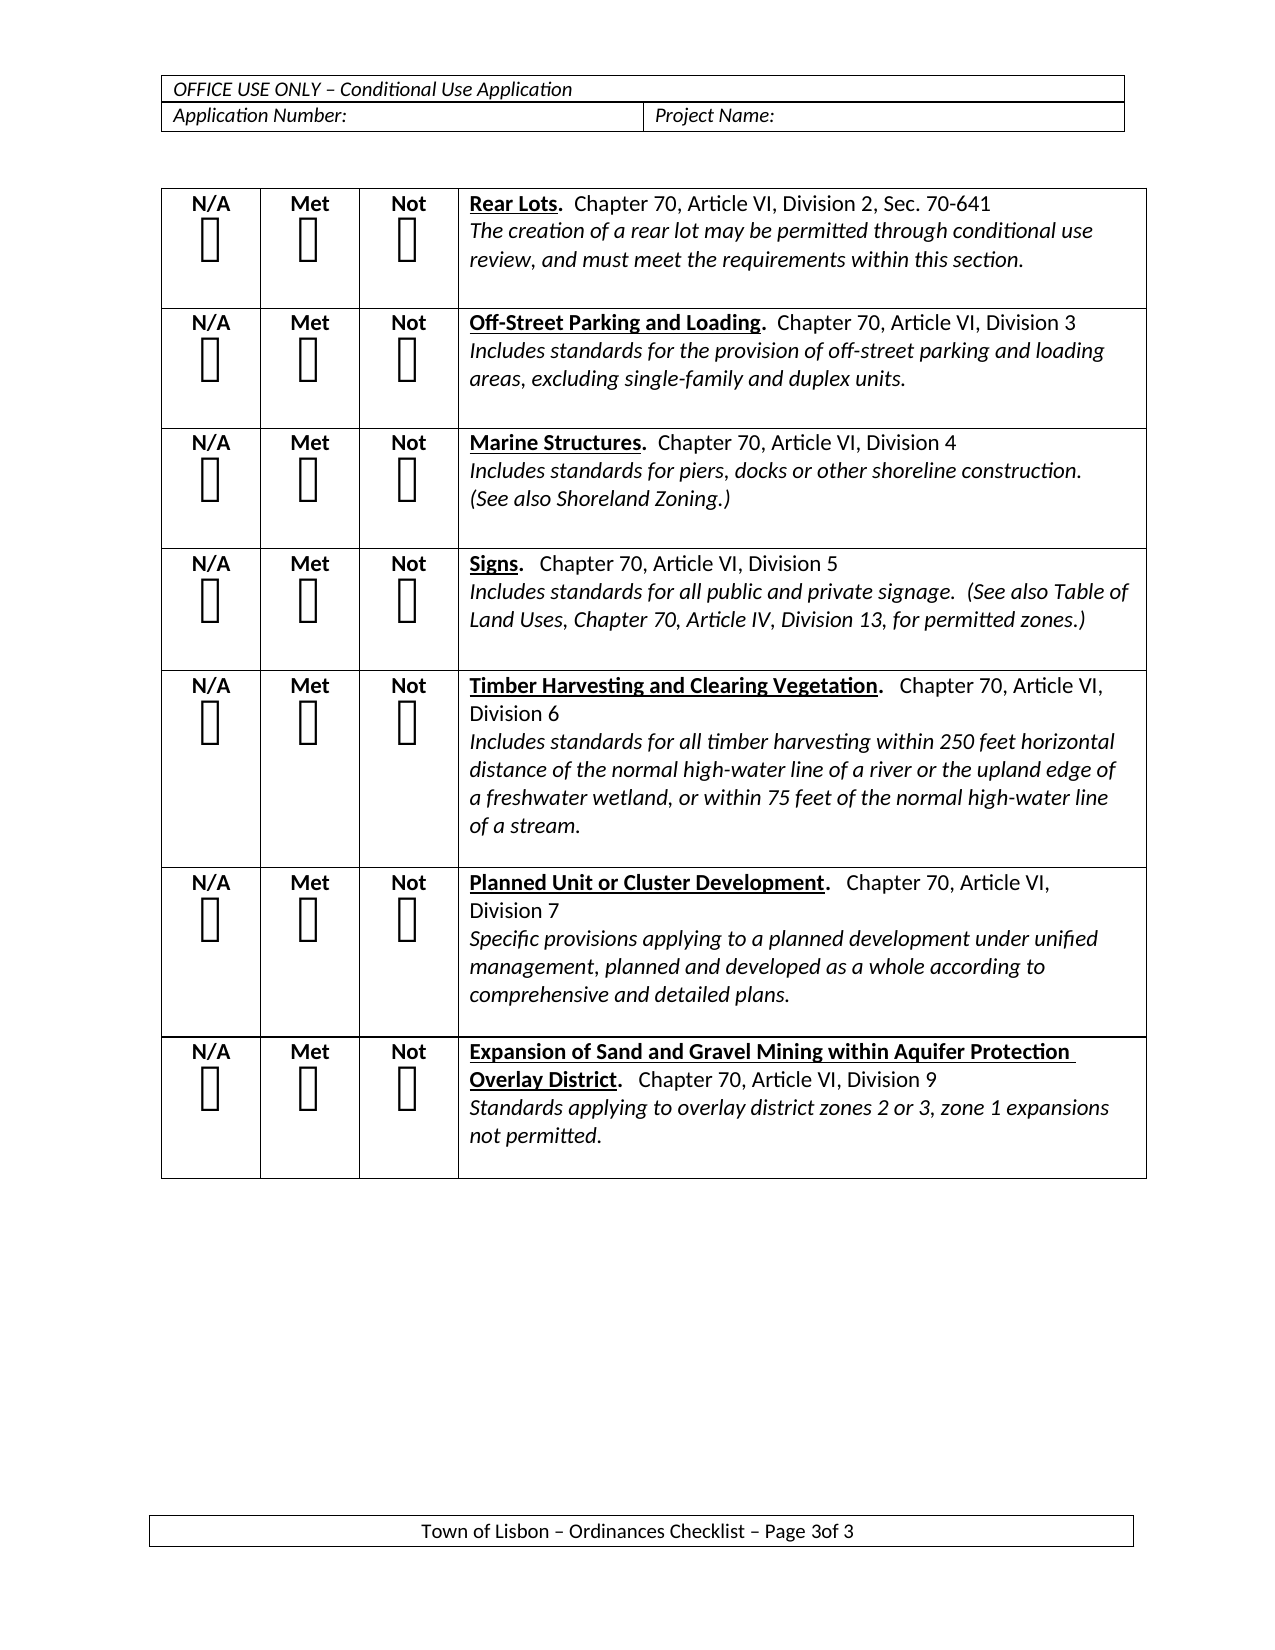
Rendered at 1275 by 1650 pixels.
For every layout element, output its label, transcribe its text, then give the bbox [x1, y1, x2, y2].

table_cell Met [261, 549, 359, 670]
table_cell N/A [162, 671, 260, 867]
table_cell Met [261, 868, 359, 1036]
table_cell Off-Street Parking and Loading. Chapter 70, Article VI, Division 3 Includes standards for the provision of off-street parking and loading areas, excluding single-family and duplex units. [459, 309, 1146, 427]
table_cell Met [261, 1038, 359, 1177]
table_cell Met [261, 189, 359, 307]
table_cell Not [360, 671, 458, 867]
table_cell N/A [162, 1038, 260, 1177]
table_cell Signs. Chapter 70, Article VI, Division 5 Includes standards for all public and private signage. (See also Table of Land Uses, Chapter 70, Article IV, Division 13, for permitted zones.) [459, 549, 1146, 670]
table_cell N/A [162, 189, 260, 307]
table_cell N/A [162, 309, 260, 427]
table_cell N/A [162, 429, 260, 548]
table_cell Not [360, 429, 458, 548]
table_cell N/A [162, 549, 260, 670]
table_cell Timber Harvesting and Clearing Vegetation. Chapter 70, Article VI, Division 6 Includes standards for all timber harvesting within 250 feet horizontal distance of the normal high-water line of a river or the upland edge of a freshwater wetland, or within 75 feet of the normal high-water line of a stream. [459, 671, 1146, 867]
table_cell Not [360, 309, 458, 427]
table_cell N/A [162, 868, 260, 1036]
table_cell Not [360, 549, 458, 670]
table_cell Not [360, 1038, 458, 1177]
table_cell Not [360, 868, 458, 1036]
table_cell Met [261, 671, 359, 867]
table_cell Planned Unit or Cluster Development. Chapter 70, Article VI, Division 7 Specific provisions applying to a planned development under unified management, planned and developed as a whole according to comprehensive and detailed plans. [459, 868, 1146, 1036]
table_cell Not [360, 189, 458, 307]
table_cell Marine Structures. Chapter 70, Article VI, Division 4 Includes standards for piers, docks or other shoreline construction. (See also Shoreland Zoning.) [459, 429, 1146, 548]
table_cell Expansion of Sand and Gravel Mining within Aquifer Protection Overlay District. Chapter 70, Article VI, Division 9 Standards applying to overlay district zones 2 or 3, zone 1 expansions not permitted. [459, 1038, 1146, 1177]
table_cell Rear Lots. Chapter 70, Article VI, Division 2, Sec. 70-641 The creation of a rear lot may be permitted through conditional use review, and must meet the requirements within this section. [459, 189, 1146, 307]
table_cell Met [261, 429, 359, 548]
table_cell Met [261, 309, 359, 427]
